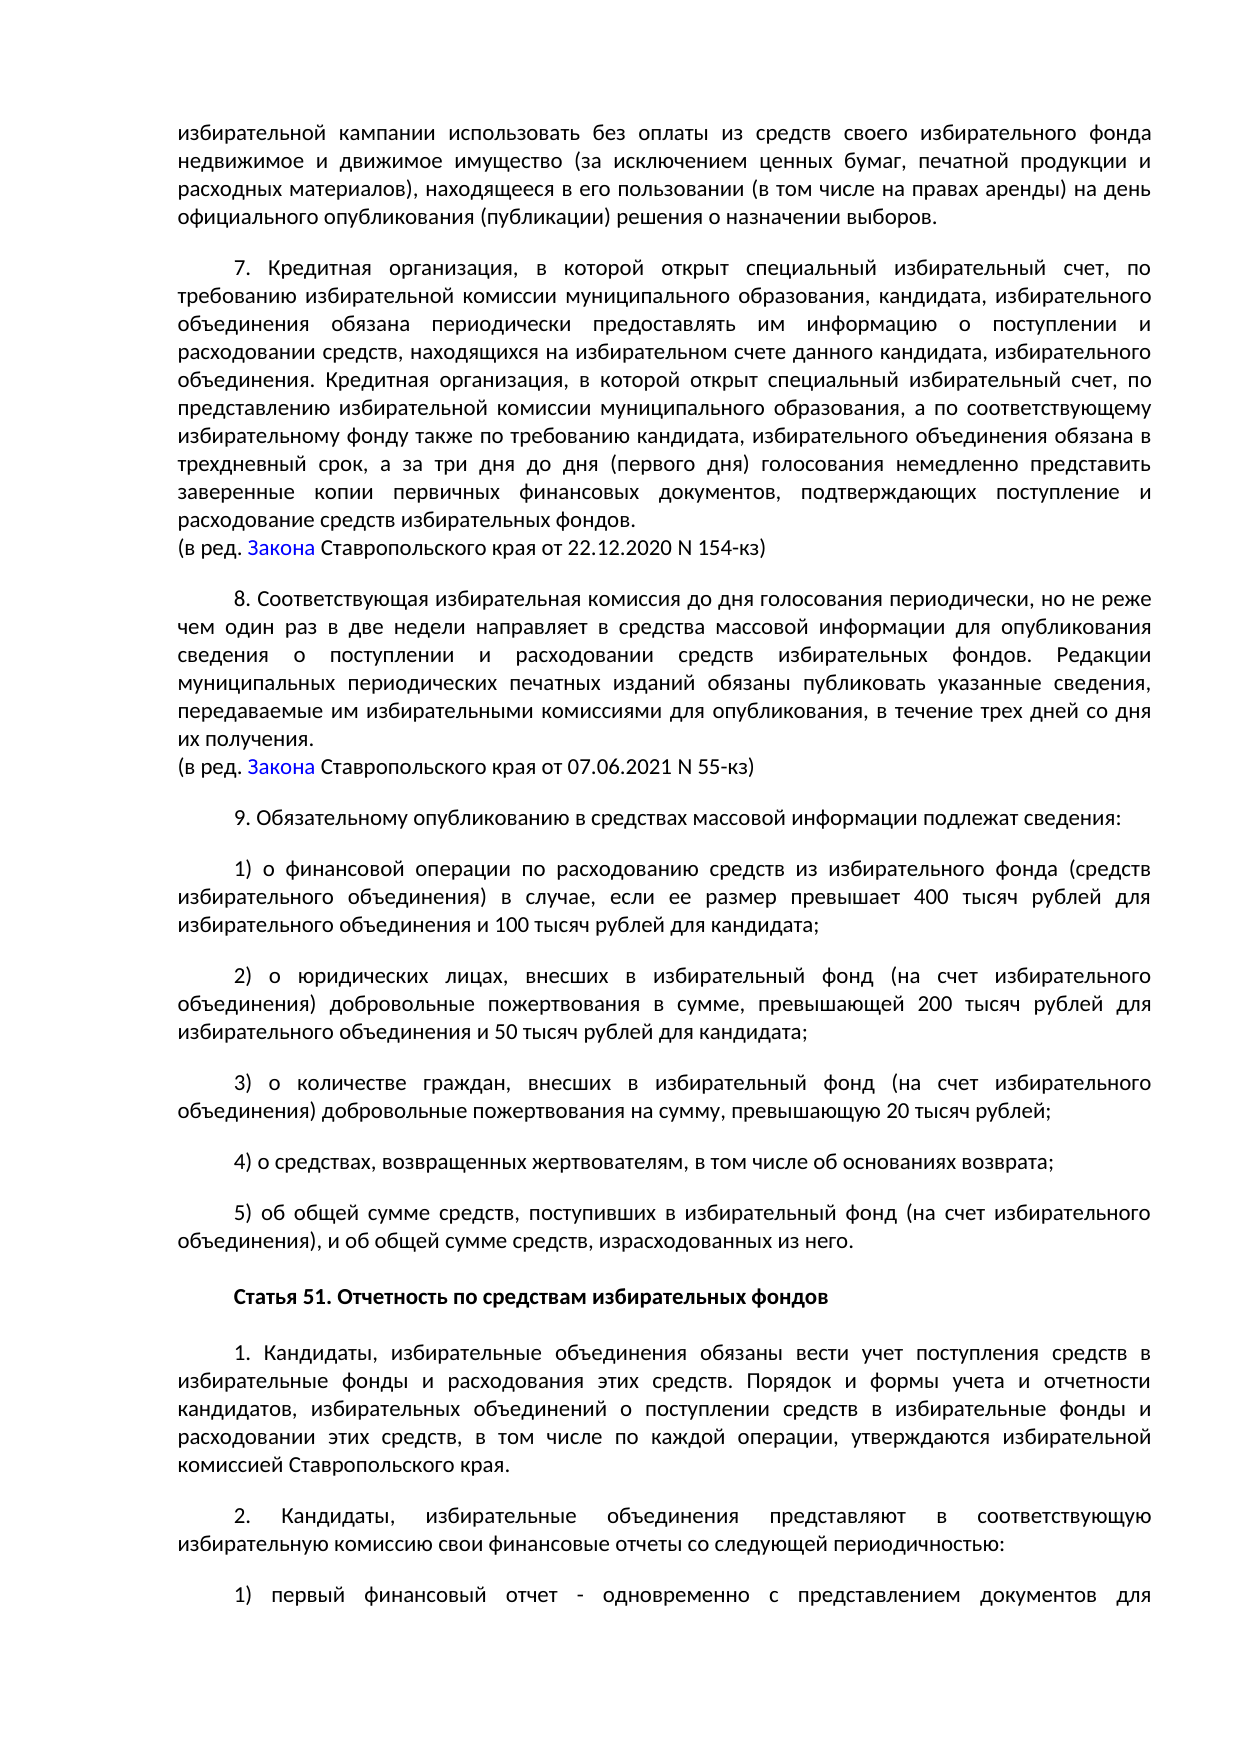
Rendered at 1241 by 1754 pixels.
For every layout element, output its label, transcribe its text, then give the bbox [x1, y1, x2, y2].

text 2. Кандидаты, избирательные объединения представляют в соответствующую избирательную комиссию свои финансовые отчеты со следующей периодичностью: [177, 1501, 1152, 1557]
text (в ред. Закона Ставропольского края от 07.06.2021 N 55-кз) [177, 752, 1152, 780]
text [177, 1580, 1152, 1608]
text 7. Кредитная организация, в которой открыт специальный избирательный счет, по требованию избирательной комиссии муниципального образования, кандидата, избирательного объединения обязана периодически предоставлять им информацию о поступлении и расходовании средств, находящихся на избирательном счете данного кандидата, избирательного объединения. Кредитная организация, в которой открыт специальный избирательный счет, по представлению избирательной комиссии муниципального образования, а по соответствующему избирательному фонду также по требованию кандидата, избирательного объединения обязана в трехдневный срок, а за три дня до дня (первого дня) голосования немедленно представить заверенные копии первичных финансовых документов, подтверждающих поступление и расходование средств избирательных фондов. [177, 253, 1152, 533]
text 4) о средствах, возвращенных жертвователям, в том числе об основаниях возврата; [177, 1147, 1152, 1175]
text (в ред. Закона Ставропольского края от 22.12.2020 N 154-кз) [177, 533, 1152, 561]
text 1) о финансовой операции по расходованию средств из избирательного фонда (средств избирательного объединения) в случае, если ее размер превышает 400 тысяч рублей для избирательного объединения и 100 тысяч рублей для кандидата; [177, 854, 1152, 938]
text 9. Обязательному опубликованию в средствах массовой информации подлежат сведения: [177, 803, 1152, 831]
text 5) об общей сумме средств, поступивших в избирательный фонд (на счет избирательного объединения), и об общей сумме средств, израсходованных из него. [177, 1198, 1152, 1254]
title Статья 51. Отчетность по средствам избирательных фондов [177, 1282, 1152, 1310]
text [177, 118, 1152, 230]
text 8. Соответствующая избирательная комиссия до дня голосования периодически, но не реже чем один раз в две недели направляет в средства массовой информации для опубликования сведения о поступлении и расходовании средств избирательных фондов. Редакции муниципальных периодических печатных изданий обязаны публиковать указанные сведения, передаваемые им избирательными комиссиями для опубликования, в течение трех дней со дня их получения. [177, 584, 1152, 752]
text 1. Кандидаты, избирательные объединения обязаны вести учет поступления средств в избирательные фонды и расходования этих средств. Порядок и формы учета и отчетности кандидатов, избирательных объединений о поступлении средств в избирательные фонды и расходовании этих средств, в том числе по каждой операции, утверждаются избирательной комиссией Ставропольского края. [177, 1338, 1152, 1478]
text 2) о юридических лицах, внесших в избирательный фонд (на счет избирательного объединения) добровольные пожертвования в сумме, превышающей 200 тысяч рублей для избирательного объединения и 50 тысяч рублей для кандидата; [177, 961, 1152, 1045]
text 3) о количестве граждан, внесших в избирательный фонд (на счет избирательного объединения) добровольные пожертвования на сумму, превышающую 20 тысяч рублей; [177, 1068, 1152, 1124]
